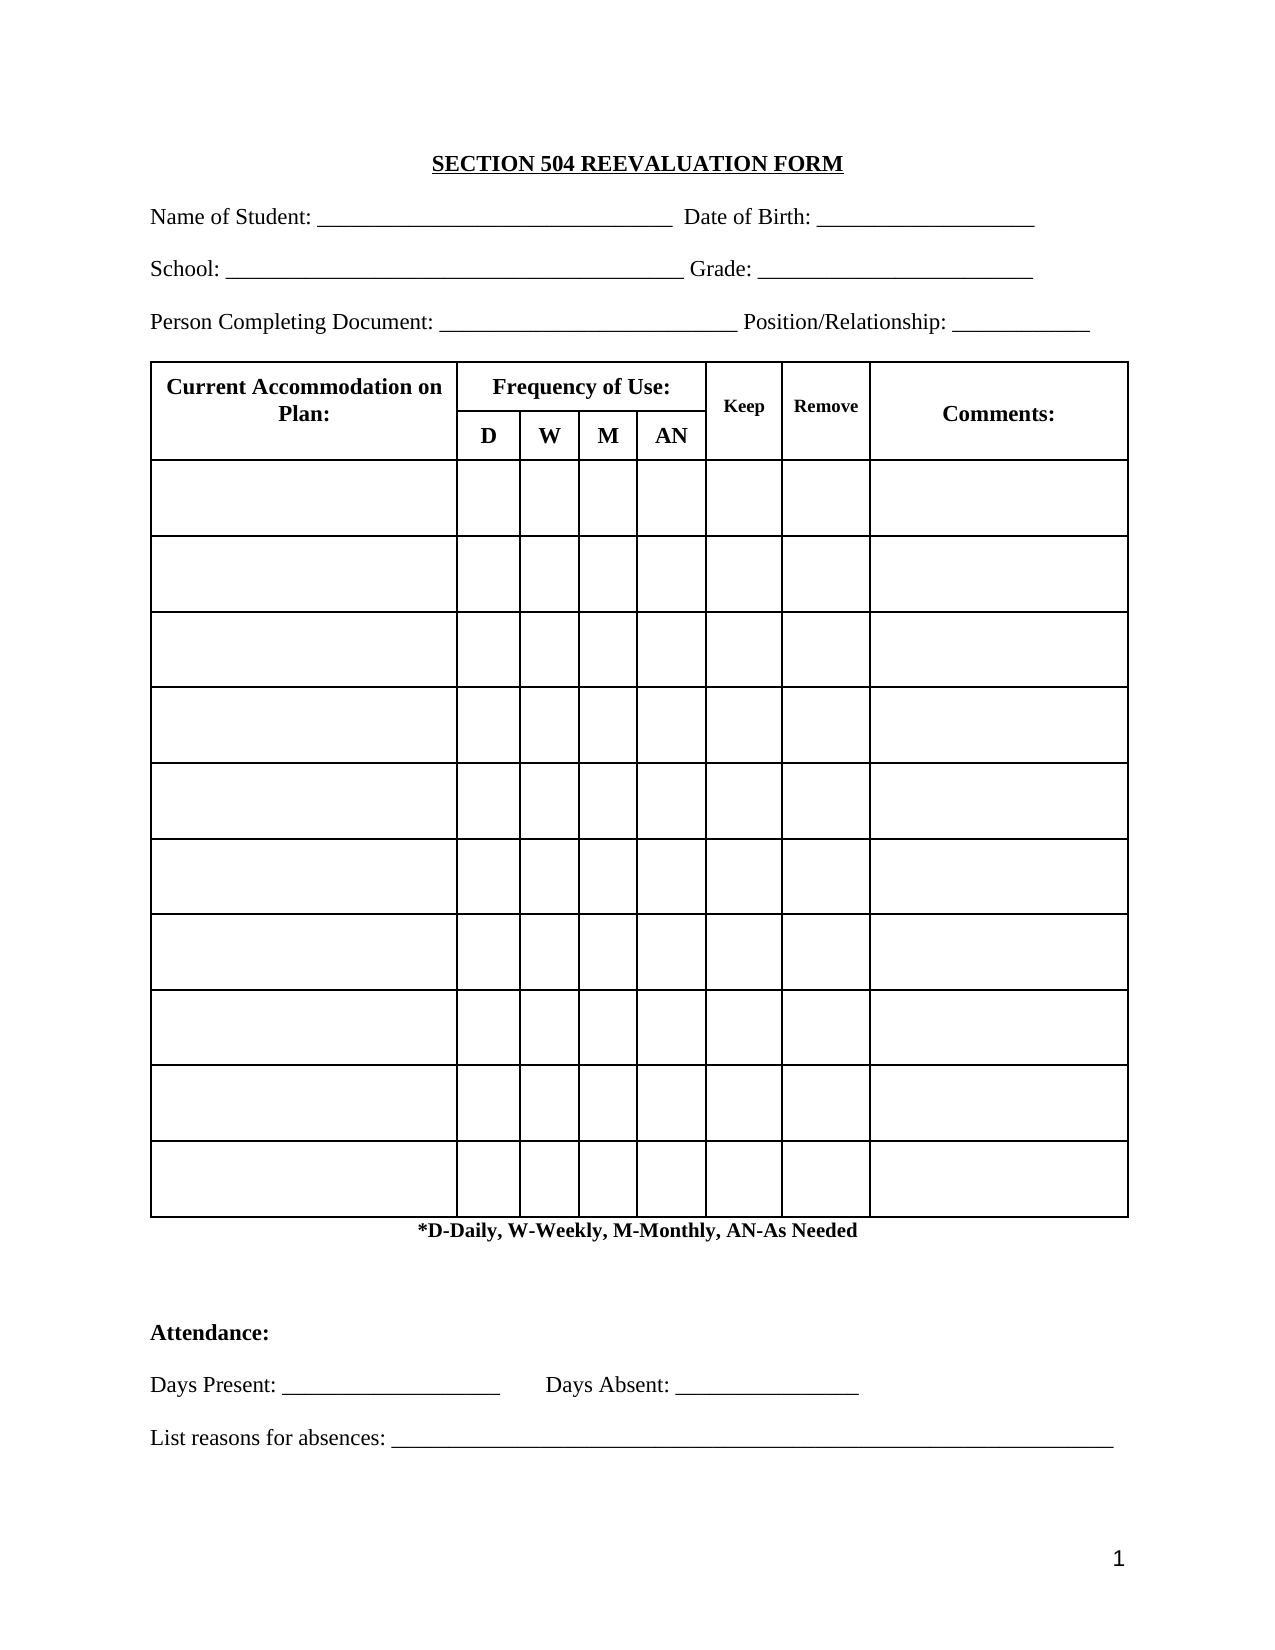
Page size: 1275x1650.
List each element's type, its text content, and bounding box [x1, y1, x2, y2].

table_cell [152, 991, 456, 1064]
table_cell [580, 991, 636, 1064]
table_cell [521, 764, 578, 837]
table_cell [152, 1142, 456, 1216]
table_cell [580, 764, 636, 837]
table_cell [707, 840, 781, 913]
table_cell [638, 915, 705, 989]
table_cell [521, 991, 578, 1064]
table_cell [707, 915, 781, 989]
table_cell [580, 1142, 636, 1216]
table_cell [783, 915, 869, 989]
table_cell [871, 991, 1127, 1064]
table_cell [871, 764, 1127, 837]
table_cell [638, 537, 705, 611]
table_cell [521, 1066, 578, 1140]
table_cell [638, 1142, 705, 1216]
table_cell [707, 991, 781, 1064]
table_cell [458, 688, 519, 762]
table_cell [152, 688, 456, 762]
table_cell [783, 461, 869, 535]
table_cell [783, 688, 869, 762]
table_cell [458, 991, 519, 1064]
table_cell [152, 840, 456, 913]
table_cell [458, 613, 519, 686]
table_cell [458, 1066, 519, 1140]
table_cell [521, 613, 578, 686]
table_cell [152, 613, 456, 686]
table_cell [152, 764, 456, 837]
table_cell [871, 461, 1127, 535]
table_cell [521, 915, 578, 989]
table_cell [871, 688, 1127, 762]
table_cell [638, 688, 705, 762]
table_header Comments: [871, 363, 1127, 459]
table_cell [152, 1066, 456, 1140]
table_cell [521, 537, 578, 611]
table_cell [638, 840, 705, 913]
table_cell [871, 915, 1127, 989]
table_cell [707, 613, 781, 686]
table_cell [580, 915, 636, 989]
table_cell [580, 688, 636, 762]
table_cell [580, 1066, 636, 1140]
text List reasons for absences: _______________________________________________________________ [150, 1424, 1125, 1450]
table_cell [580, 840, 636, 913]
table_header Keep [707, 363, 781, 459]
table_cell [707, 688, 781, 762]
table_cell [638, 1066, 705, 1140]
table_cell M [580, 412, 636, 459]
text Attendance: [150, 1318, 1125, 1345]
table_cell [783, 613, 869, 686]
table_cell [580, 613, 636, 686]
text Name of Student: _______________________________ Date of Birth: ___________________ [150, 203, 1125, 229]
table_cell [783, 537, 869, 611]
table_header Frequency of Use: [458, 363, 705, 410]
table_cell [871, 537, 1127, 611]
table_cell [458, 537, 519, 611]
table_cell [458, 764, 519, 837]
table_cell [707, 1066, 781, 1140]
table_cell [783, 764, 869, 837]
table_cell [521, 1142, 578, 1216]
table_cell [707, 461, 781, 535]
table_cell [152, 461, 456, 535]
table_cell [783, 840, 869, 913]
table_cell [521, 461, 578, 535]
table_cell [580, 537, 636, 611]
table_cell [152, 915, 456, 989]
table_cell [707, 537, 781, 611]
table_cell W [521, 412, 578, 459]
text School: ________________________________________ Grade: ________________________ [150, 255, 1125, 282]
table_header Remove [783, 363, 869, 459]
text Person Completing Document: __________________________ Position/Relationship: ____________ [150, 308, 1125, 334]
table_cell [783, 1066, 869, 1140]
text *D-Daily, W-Weekly, M-Monthly, AN-As Needed [150, 1218, 1125, 1242]
table_cell [638, 613, 705, 686]
table_cell [458, 461, 519, 535]
table_cell [707, 764, 781, 837]
table_cell [458, 1142, 519, 1216]
table_cell [152, 537, 456, 611]
table_cell [871, 613, 1127, 686]
table_cell [871, 1066, 1127, 1140]
text Days Present: ___________________ Days Absent: ________________ [150, 1371, 1125, 1398]
table_cell [783, 1142, 869, 1216]
table_cell AN [638, 412, 705, 459]
table_cell [458, 915, 519, 989]
table_cell [521, 840, 578, 913]
table_header Current Accommodation on Plan: [152, 363, 456, 459]
table_cell [871, 1142, 1127, 1216]
table_cell [871, 840, 1127, 913]
table_cell D [458, 412, 519, 459]
table_cell [458, 840, 519, 913]
table_cell [521, 688, 578, 762]
table_cell [580, 461, 636, 535]
table_cell [638, 991, 705, 1064]
table_cell [707, 1142, 781, 1216]
table_cell [783, 991, 869, 1064]
table_cell [638, 764, 705, 837]
text SECTION 504 REEVALUATION FORM [150, 150, 1125, 176]
table_cell [638, 461, 705, 535]
